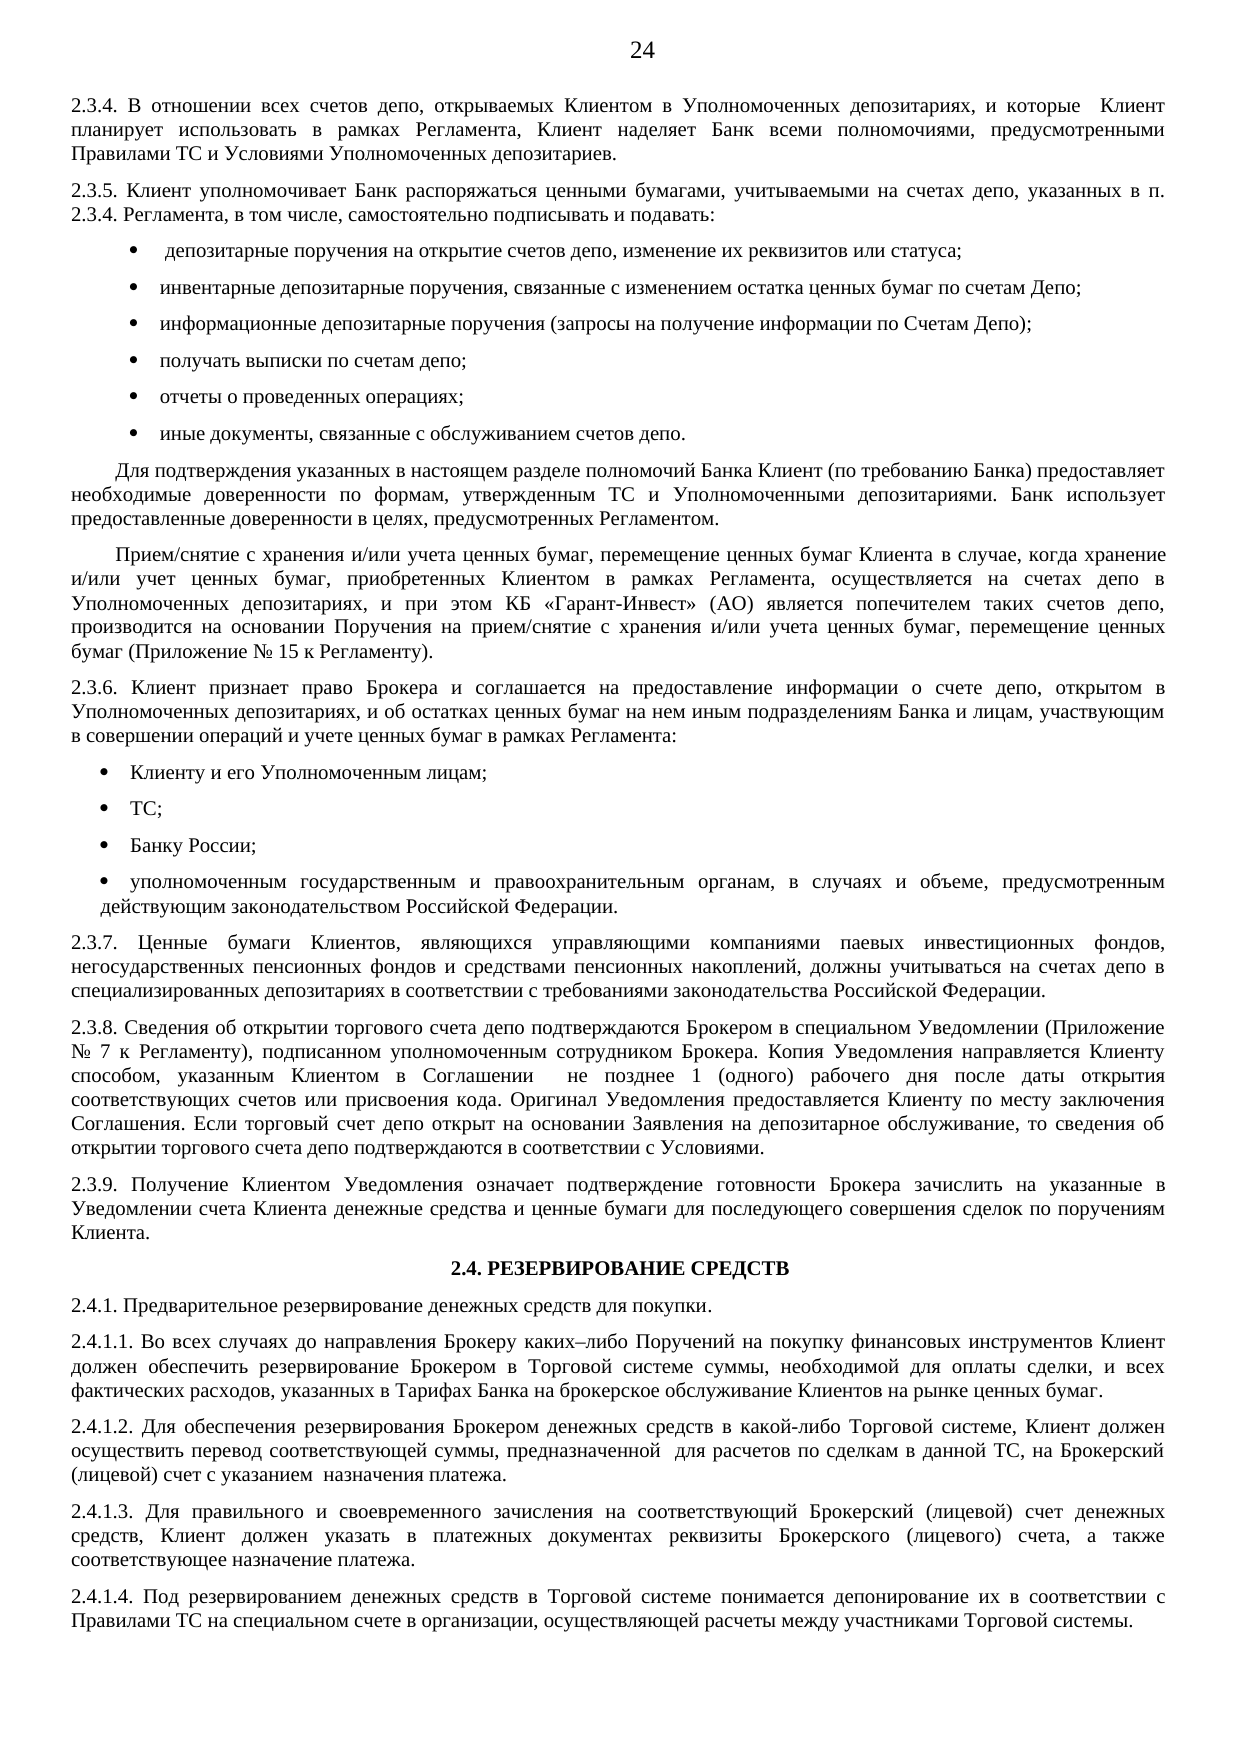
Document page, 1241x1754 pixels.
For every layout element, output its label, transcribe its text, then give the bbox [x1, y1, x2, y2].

list инвентарные депозитарные поручения, связанные с изменением остатка ценных бумаг по счетам Депо; [130, 275, 1166, 299]
list ТС; [100, 796, 1166, 820]
list Банку России; [100, 833, 1166, 857]
list получать выписки по счетам депо; [130, 348, 1166, 372]
text 2.3.6. Клиент признает право Брокера и соглашается на предоставление информации о счете депо, открытом в Уполномоченных депозитариях, и об остатках ценных бумаг на нем иным подразделениям Банка и лицам, участвующим в совершении операций и учете ценных бумаг в рамках Регламента: [71, 675, 1166, 747]
text 2.4.1.2. Для обеспечения резервирования Брокером денежных средств в какой-либо Торговой системе, Клиент должен осуществить перевод соответствующей суммы, предназначенной для расчетов по сделкам в данной ТС, на Брокерский (лицевой) счет с указанием назначения платежа. [71, 1414, 1166, 1486]
text 2.3.8. Сведения об открытии торгового счета депо подтверждаются Брокером в специальном Уведомлении (Приложение № 7 к Регламенту), подписанном уполномоченным сотрудником Брокера. Копия Уведомления направляется Клиенту способом, указанным Клиентом в Соглашении не позднее 1 (одного) рабочего дня после даты открытия соответствующих счетов или присвоения кода. Оригинал Уведомления предоставляется Клиенту по месту заключения Соглашения. Если торговый счет депо открыт на основании Заявления на депозитарное обслуживание, то сведения об открытии торгового счета депо подтверждаются в соответствии с Условиями. [71, 1015, 1166, 1159]
list иные документы, связанные с обслуживанием счетов депо. [130, 421, 1166, 445]
text 2.4.1.3. Для правильного и своевременного зачисления на соответствующий Брокерский (лицевой) счет денежных средств, Клиент должен указать в платежных документах реквизиты Брокерского (лицевого) счета, а также соответствующее назначение платежа. [71, 1499, 1166, 1571]
list Клиенту и его Уполномоченным лицам; [100, 760, 1166, 784]
text 2.3.4. В отношении всех счетов депо, открываемых Клиентом в Уполномоченных депозитариях, и которые Клиент планирует использовать в рамках Регламента, Клиент наделяет Банк всеми полномочиями, предусмотренными Правилами ТС и Условиями Уполномоченных депозитариев. [71, 93, 1166, 165]
text Для подтверждения указанных в настоящем разделе полномочий Банка Клиент (по требованию Банка) предоставляет необходимые доверенности по формам, утвержденным ТС и Уполномоченными депозитариями. Банк использует предоставленные доверенности в целях, предусмотренных Регламентом. [71, 458, 1166, 530]
text 2.3.7. Ценные бумаги Клиентов, являющихся управляющими компаниями паевых инвестиционных фондов, негосударственных пенсионных фондов и средствами пенсионных накоплений, должны учитываться на счетах депо в специализированных депозитариях в соответствии с требованиями законодательства Российской Федерации. [71, 930, 1166, 1002]
text 2.4. РЕЗЕРВИРОВАНИЕ СРЕДСТВ [71, 1256, 1169, 1280]
list информационные депозитарные поручения (запросы на получение информации по Счетам Депо); [130, 311, 1166, 335]
text 2.3.5. Клиент уполномочивает Банк распоряжаться ценными бумагами, учитываемыми на счетах депо, указанных в п. 2.3.4. Регламента, в том числе, самостоятельно подписывать и подавать: [71, 178, 1166, 226]
list депозитарные поручения на открытие счетов депо, изменение их реквизитов или статуса; [130, 238, 1166, 262]
text 2.3.9. Получение Клиентом Уведомления означает подтверждение готовности Брокера зачислить на указанные в Уведомлении счета Клиента денежные средства и ценные бумаги для последующего совершения сделок по поручениям Клиента. [71, 1172, 1166, 1244]
list уполномоченным государственным и правоохранительным органам, в случаях и объеме, предусмотренным действующим законодательством Российской Федерации. [100, 869, 1166, 918]
text 2.4.1.4. Под резервированием денежных средств в Торговой системе понимается депонирование их в соответствии с Правилами ТС на специальном счете в организации, осуществляющей расчеты между участниками Торговой системы. [71, 1583, 1166, 1632]
text 2.4.1. Предварительное резервирование денежных средств для покупки. [71, 1293, 1166, 1317]
text Прием/снятие с хранения и/или учета ценных бумаг, перемещение ценных бумаг Клиента в случае, когда хранение и/или учет ценных бумаг, приобретенных Клиентом в рамках Регламента, осуществляется на счетах депо в Уполномоченных депозитариях, и при этом КБ «Гарант-Инвест» (АО) является попечителем таких счетов депо, производится на основании Поручения на прием/снятие с хранения и/или учета ценных бумаг, перемещение ценных бумаг (Приложение № 15 к Регламенту). [71, 542, 1166, 663]
text 2.4.1.1. Во всех случаях до направления Брокеру каких–либо Поручений на покупку финансовых инструментов Клиент должен обеспечить резервирование Брокером в Торговой системе суммы, необходимой для оплаты сделки, и всех фактических расходов, указанных в Тарифах Банка на брокерское обслуживание Клиентов на рынке ценных бумаг. [71, 1329, 1166, 1402]
list отчеты о проведенных операциях; [130, 384, 1166, 408]
